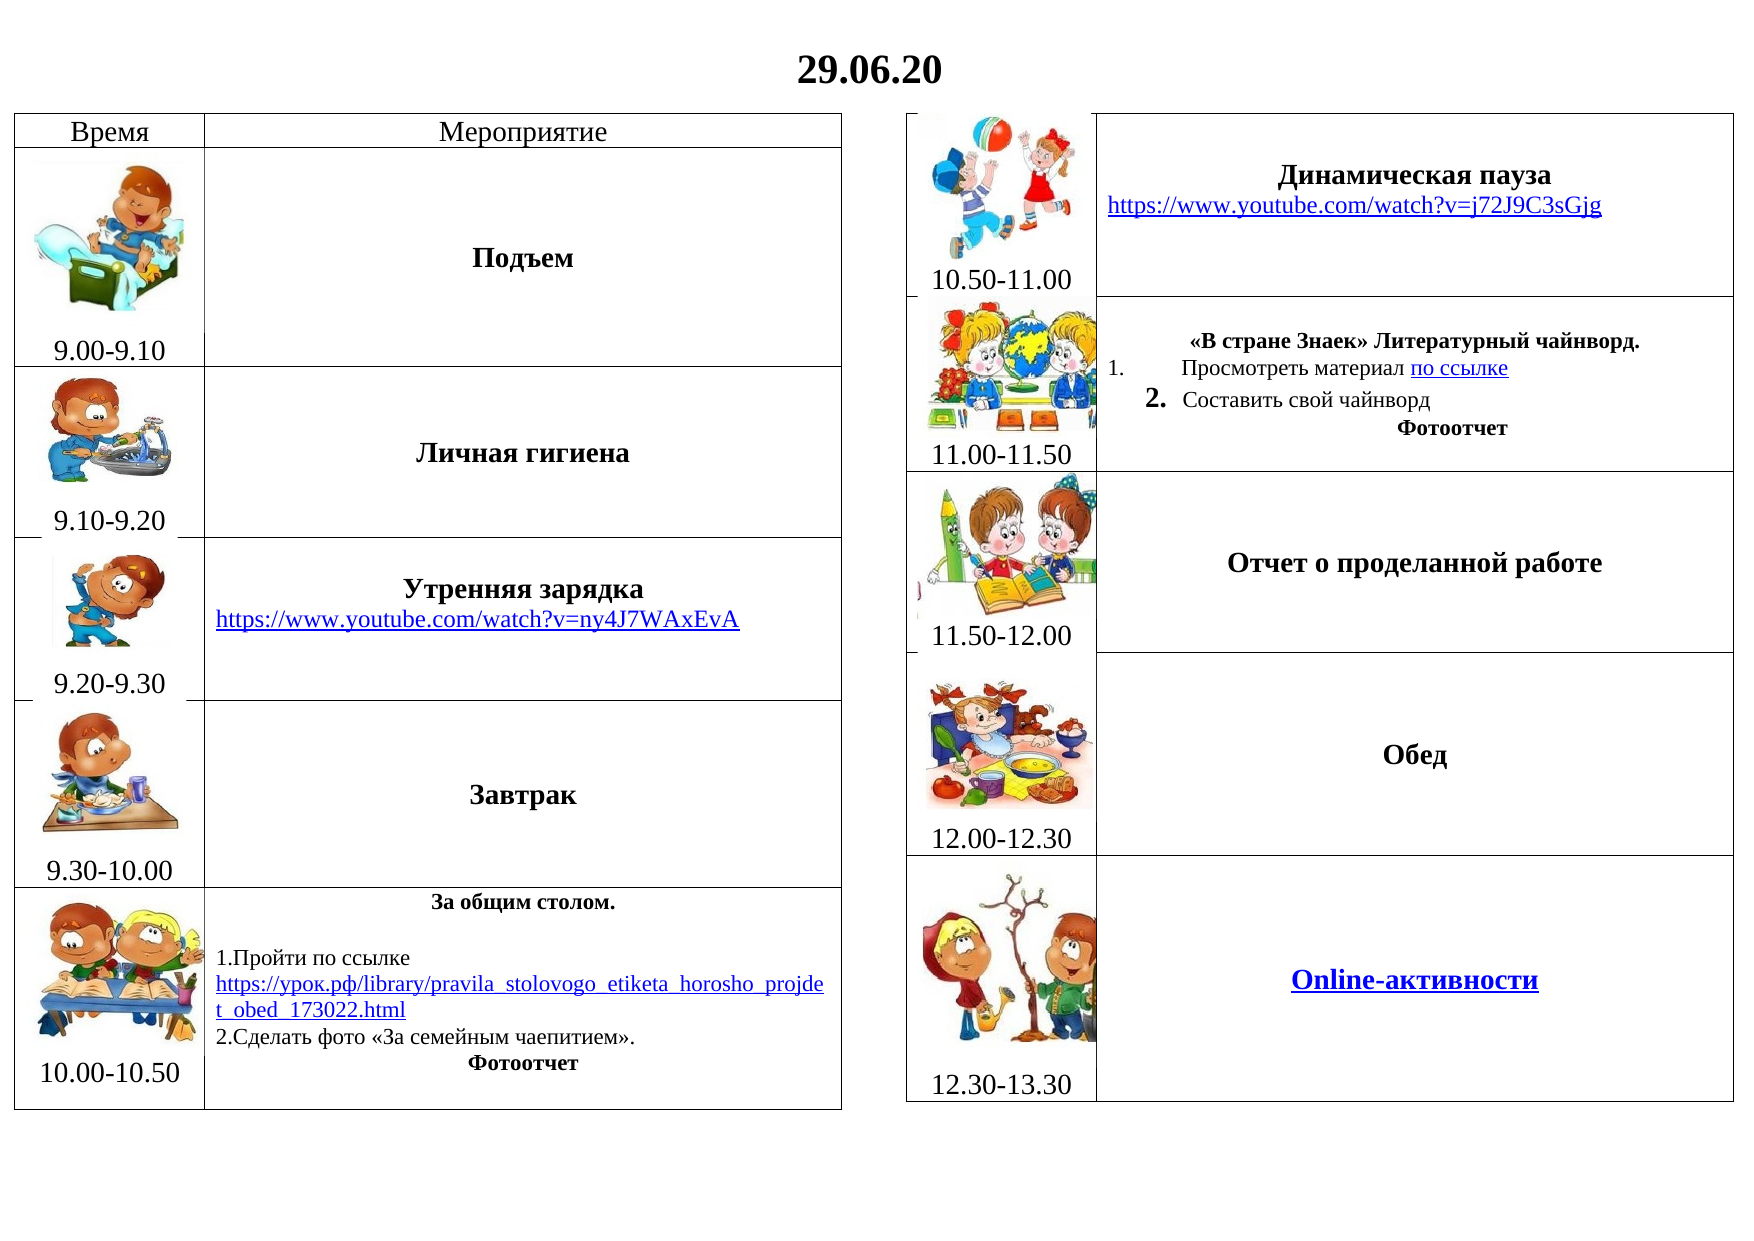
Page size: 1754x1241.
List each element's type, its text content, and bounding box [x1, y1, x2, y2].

picture [917, 472, 1097, 619]
text 29.06.20 [15, 44, 1724, 92]
picture [41, 537, 178, 666]
picture [26, 148, 205, 333]
picture [917, 296, 1097, 438]
picture [917, 856, 1097, 1068]
table_cell Отчет о проделанной работе [1097, 472, 1733, 652]
table_cell 11.50-12.00 [907, 472, 1096, 652]
table_cell Online-активности [1097, 856, 1733, 1101]
table_cell 11.00-11.50 [907, 297, 1096, 471]
table_cell Динамическая пауза https://www.youtube.com/watch?v=j72J9C3sGjg [1097, 114, 1733, 296]
picture [917, 652, 1097, 822]
table_cell 9.10-9.20 [15, 367, 204, 537]
table_header Мероприятие [205, 114, 841, 147]
table_cell 10.50-11.00 [907, 114, 1096, 296]
picture [30, 367, 189, 504]
table_cell Утренняя зарядка https://www.youtube.com/watch?v=ny4J7WAxEvA [205, 538, 841, 699]
table_cell 10.00-10.50 [15, 888, 204, 1109]
table_cell 9.30-10.00 [15, 701, 204, 887]
picture [32, 700, 187, 854]
table_cell Обед [1097, 653, 1733, 855]
table_cell «В стране Знаек» Литературный чайнворд. Просмотреть материал по ссылке Составить свой чайнворд Фотоотчет [1097, 297, 1733, 471]
picture [917, 113, 1092, 263]
table_cell За общим столом. 1.Пройти по ссылке https://урок.рф/library/pravila_stolovogo_etiketa_horosho_projdet_obed_173022.html 2.Сделать фото «За семейным чаепитием». Фотоотчет [205, 888, 841, 1109]
table_cell 12.30-13.30 [907, 856, 1096, 1101]
table_header Время [15, 114, 204, 147]
table_cell 12.00-12.30 [907, 653, 1096, 855]
table_cell Подъем [205, 148, 841, 366]
picture [26, 888, 205, 1056]
table_cell 9.20-9.30 [15, 538, 204, 699]
table_cell Личная гигиена [205, 367, 841, 537]
table_cell 9.00-9.10 [15, 148, 204, 366]
table_cell Завтрак [205, 701, 841, 887]
